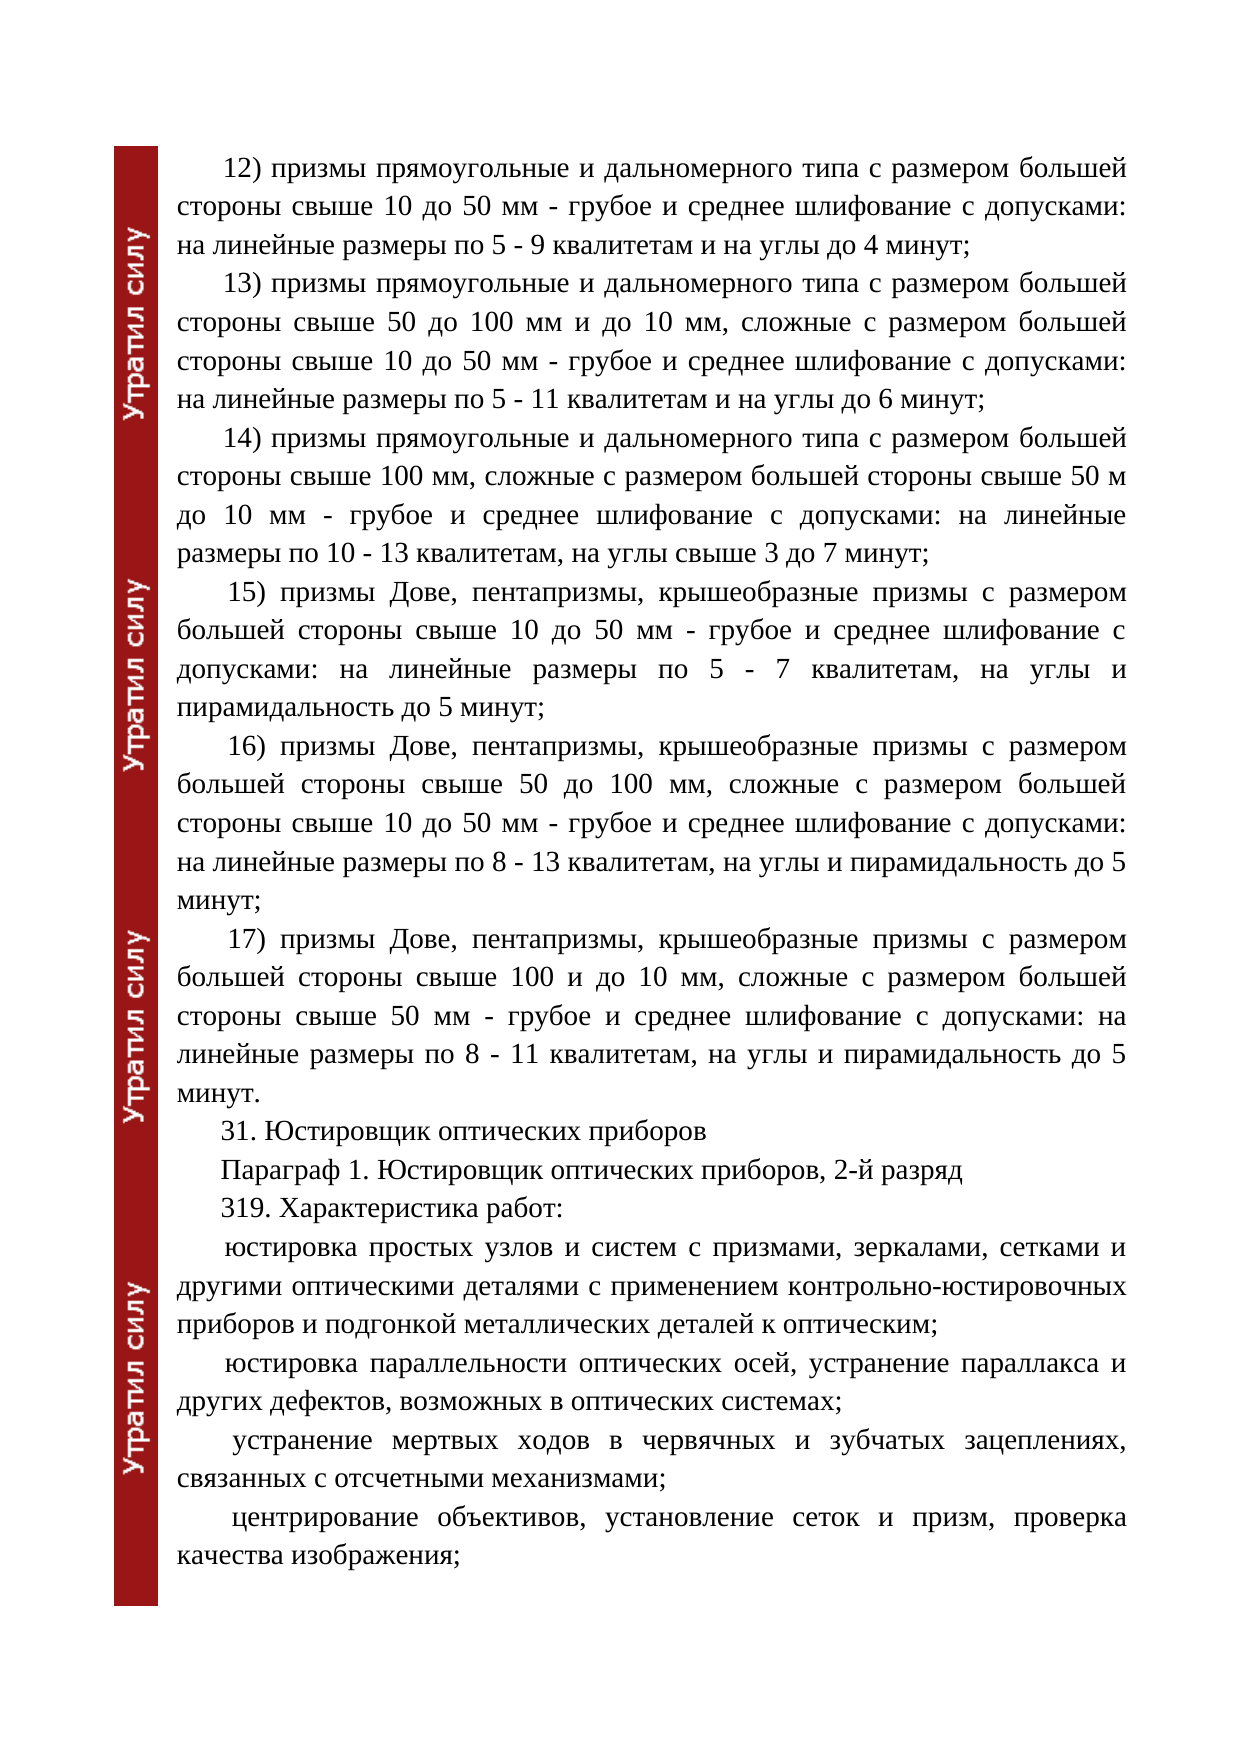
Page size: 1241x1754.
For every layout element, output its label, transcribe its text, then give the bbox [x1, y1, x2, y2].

text 12) призмы прямоугольные и дальномерного типа с размером большей стороны свыше 10 до 50 мм - грубое и среднее шлифование с допусками: на линейные размеры по 5 - 9 квалитетам и на углы до 4 минут; [112, 150, 1128, 261]
picture [114, 1108, 158, 1113]
text центрирование объективов, установление сеток и призм, проверка качества изображения; [112, 1499, 1128, 1571]
text 17) призмы Дове, пентапризмы, крышеобразные призмы с размером большей стороны свыше 100 и до 10 мм, сложные с размером большей стороны свыше 50 мм - грубое и среднее шлифование с допусками: на линейные размеры по 8 - 11 квалитетам, на углы и пирамидальность до 5 минут. [112, 921, 1128, 1108]
picture [114, 146, 158, 150]
text юстировка параллельности оптических осей, устранение параллакса и других дефектов, возможных в оптических системах; [112, 1345, 1128, 1417]
picture [114, 723, 158, 728]
picture [114, 1186, 158, 1191]
picture [114, 916, 158, 921]
picture [114, 1494, 158, 1499]
text Параграф 1. Юстировщик оптических приборов, 2-й разряд [112, 1152, 1128, 1186]
text устранение мертвых ходов в червячных и зубчатых зацеплениях, связанных с отсчетными механизмами; [112, 1422, 1128, 1494]
text 15) призмы Дове, пентапризмы, крышеобразные призмы с размером большей стороны свыше 10 до 50 мм - грубое и среднее шлифование с допусками: на линейные размеры по 5 - 7 квалитетам, на углы и пирамидальность до 5 минут; [112, 574, 1128, 723]
picture [114, 415, 158, 420]
picture [114, 1340, 158, 1345]
picture [114, 569, 158, 574]
text 16) призмы Дове, пентапризмы, крышеобразные призмы с размером большей стороны свыше 50 до 100 мм, сложные с размером большей стороны свыше 10 до 50 мм - грубое и среднее шлифование с допусками: на линейные размеры по 8 - 13 квалитетам, на углы и пирамидальность до 5 минут; [112, 728, 1128, 916]
text 319. Характеристика работ: [112, 1191, 1128, 1224]
picture [114, 1147, 158, 1152]
picture [114, 1571, 158, 1606]
text 31. Юстировщик оптических приборов [112, 1113, 1128, 1147]
text 14) призмы прямоугольные и дальномерного типа с размером большей стороны свыше 100 мм, сложные с размером большей стороны свыше 50 м до 10 мм - грубое и среднее шлифование с допусками: на линейные размеры по 10 - 13 квалитетам, на углы свыше 3 до 7 минут; [112, 420, 1128, 569]
text 13) призмы прямоугольные и дальномерного типа с размером большей стороны свыше 50 до 100 мм и до 10 мм, сложные с размером большей стороны свыше 10 до 50 мм - грубое и среднее шлифование с допусками: на линейные размеры по 5 - 11 квалитетам и на углы до 6 минут; [112, 266, 1128, 415]
picture [114, 1224, 158, 1229]
picture [114, 1417, 158, 1422]
text юстировка простых узлов и систем с призмами, зеркалами, сетками и другими оптическими деталями с применением контрольно-юстировочных приборов и подгонкой металлических деталей к оптическим; [112, 1229, 1128, 1340]
picture [114, 261, 158, 266]
